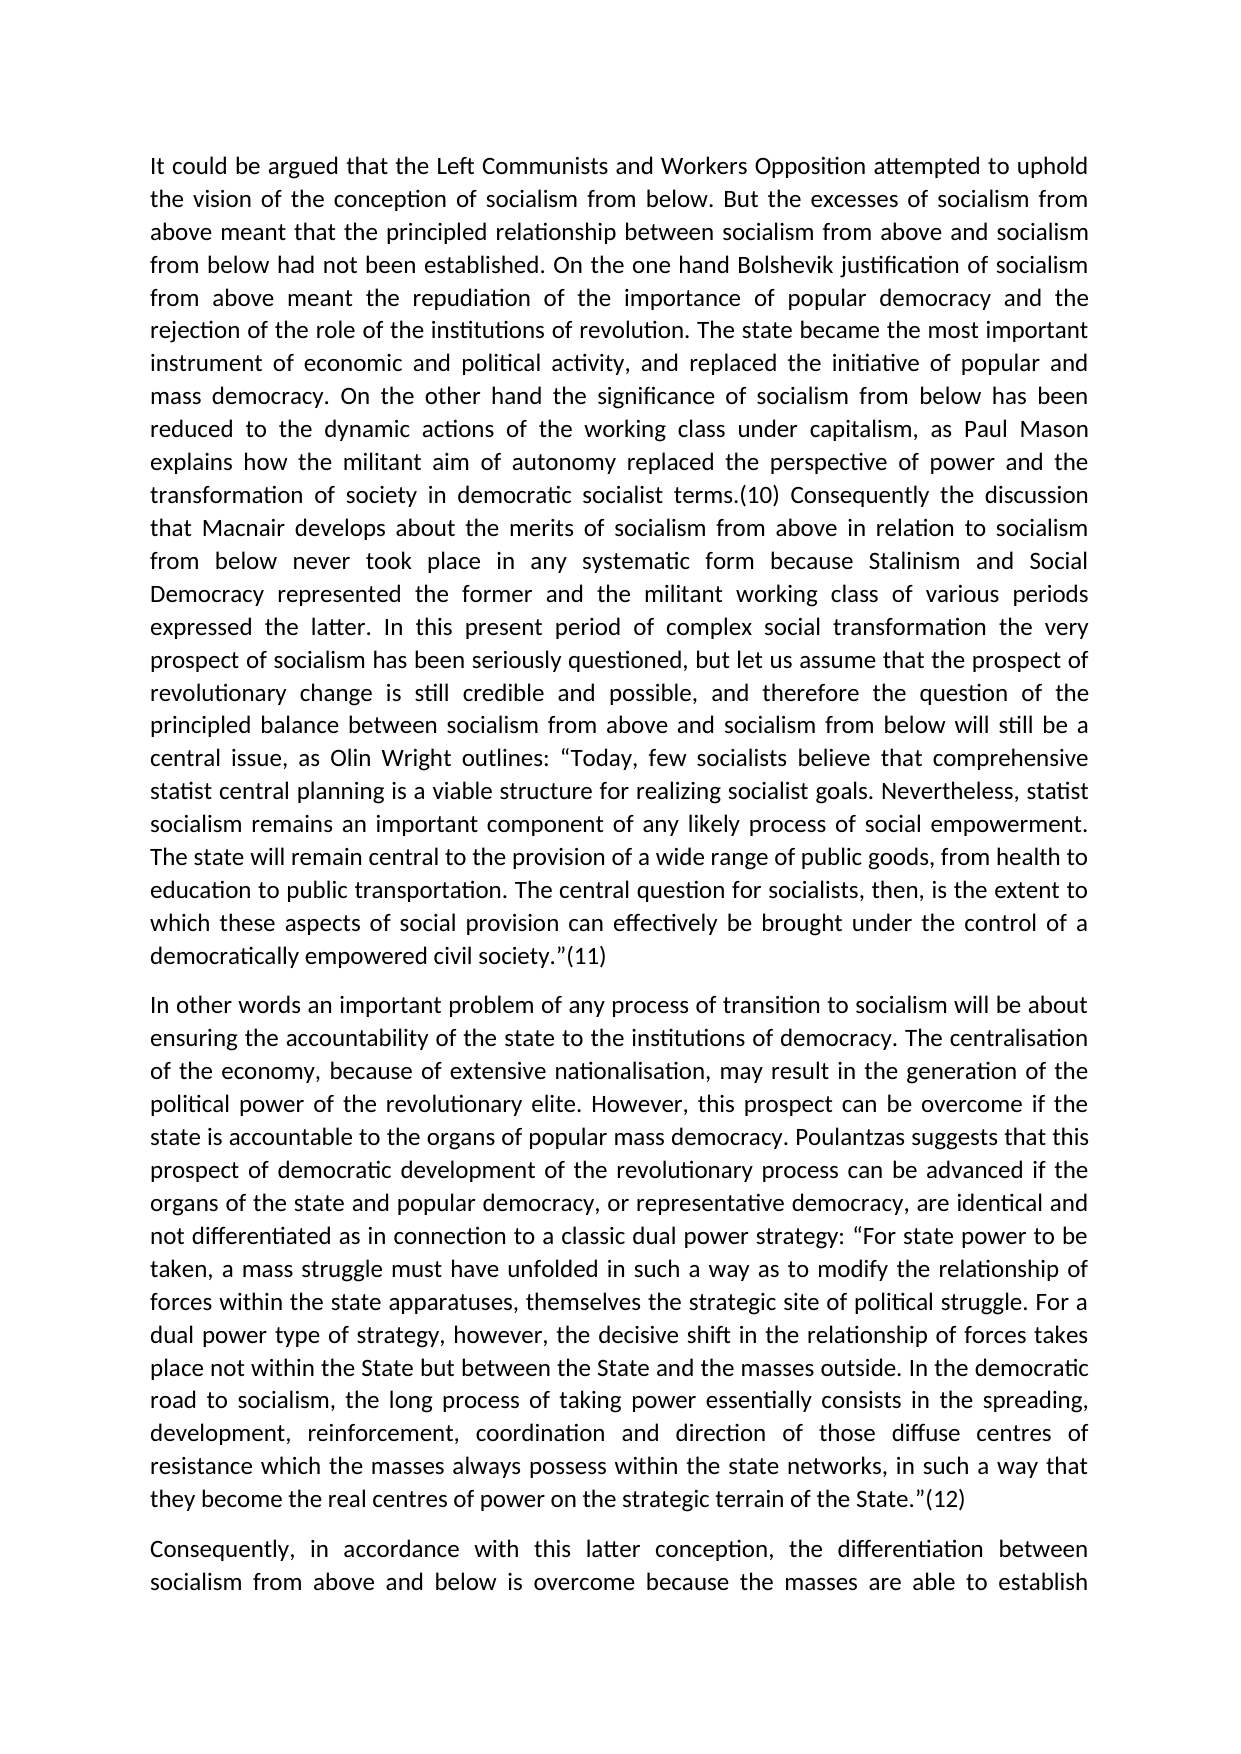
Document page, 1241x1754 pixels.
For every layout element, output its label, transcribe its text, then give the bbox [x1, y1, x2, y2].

text It could be argued that the Left Communists and Workers Opposition attempted to uphold the vision of the conception of socialism from below. But the excesses of socialism from above meant that the principled relationship between socialism from above and socialism from below had not been established. On the one hand Bolshevik justification of socialism from above meant the repudiation of the importance of popular democracy and the rejection of the role of the institutions of revolution. The state became the most important instrument of economic and political activity, and replaced the initiative of popular and mass democracy. On the other hand the significance of socialism from below has been reduced to the dynamic actions of the working class under capitalism, as Paul Mason explains how the militant aim of autonomy replaced the perspective of power and the transformation of society in democratic socialist terms.(10) Consequently the discussion that Macnair develops about the merits of socialism from above in relation to socialism from below never took place in any systematic form because Stalinism and Social Democracy represented the former and the militant working class of various periods expressed the latter. In this present period of complex social transformation the very prospect of socialism has been seriously questioned, but let us assume that the prospect of revolutionary change is still credible and possible, and therefore the question of the principled balance between socialism from above and socialism from below will still be a central issue, as Olin Wright outlines: “Today, few socialists believe that comprehensive statist central planning is a viable structure for realizing socialist goals. Nevertheless, statist socialism remains an important component of any likely process of social empowerment. The state will remain central to the provision of a wide range of public goods, from health to education to public transportation. The central question for socialists, then, is the extent to which these aspects of social provision can effectively be brought under the control of a democratically empowered civil society.”(11) [150, 150, 1090, 971]
text In other words an important problem of any process of transition to socialism will be about ensuring the accountability of the state to the institutions of democracy. The centralisation of the economy, because of extensive nationalisation, may result in the generation of the political power of the revolutionary elite. However, this prospect can be overcome if the state is accountable to the organs of popular mass democracy. Poulantzas suggests that this prospect of democratic development of the revolutionary process can be advanced if the organs of the state and popular democracy, or representative democracy, are identical and not differentiated as in connection to a classic dual power strategy: “For state power to be taken, a mass struggle must have unfolded in such a way as to modify the relationship of forces within the state apparatuses, themselves the strategic site of political struggle. For a dual power type of strategy, however, the decisive shift in the relationship of forces takes place not within the State but between the State and the masses outside. In the democratic road to socialism, the long process of taking power essentially consists in the spreading, development, reinforcement, coordination and direction of those diffuse centres of resistance which the masses always possess within the state networks, in such a way that they become the real centres of power on the strategic terrain of the State.”(12) [150, 989, 1090, 1514]
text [150, 1533, 1090, 1596]
